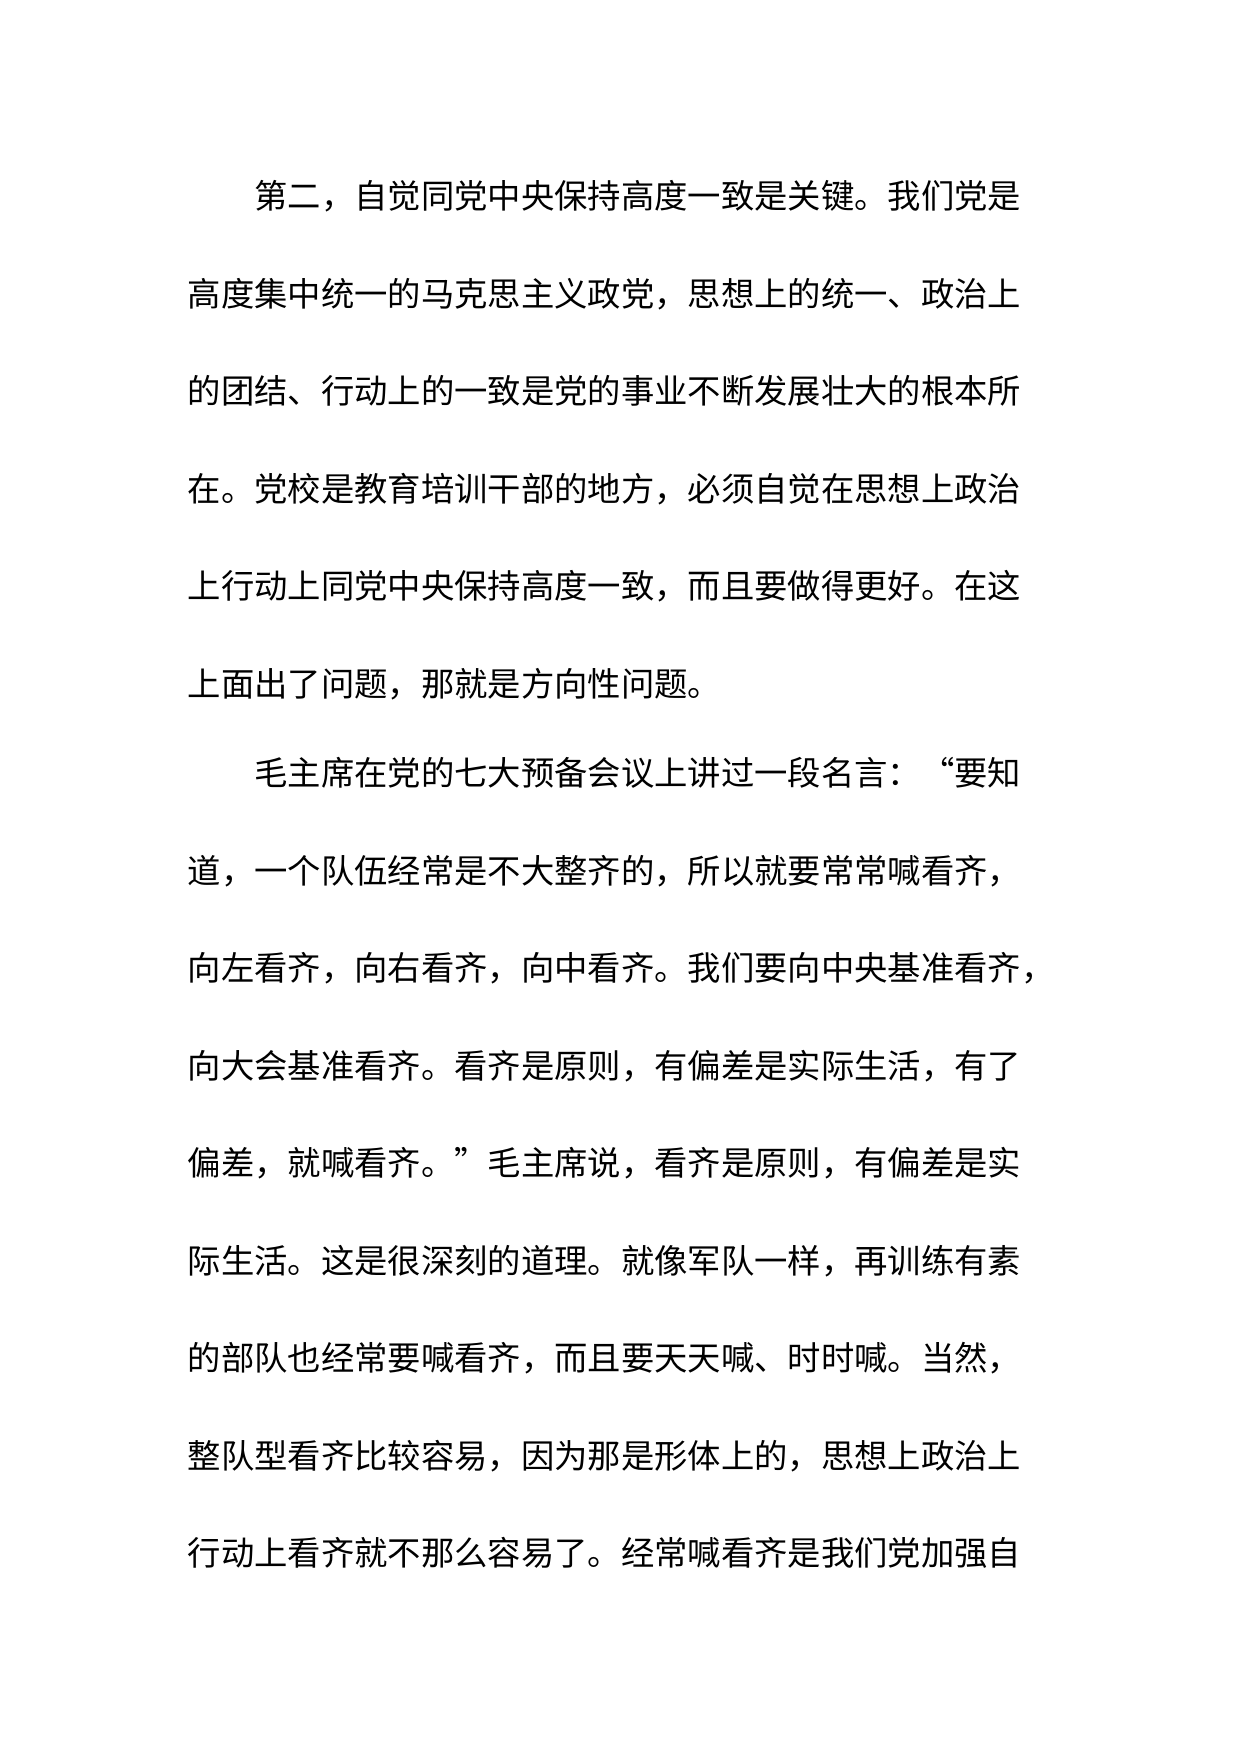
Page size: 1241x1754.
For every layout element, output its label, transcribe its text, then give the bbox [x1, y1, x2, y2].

text 第二，自觉同党中央保持高度一致是关键。我们党是高度集中统一的马克思主义政党，思想上的统一、政治上的团结、行动上的一致是党的事业不断发展壮大的根本所在。党校是教育培训干部的地方，必须自觉在思想上政治上行动上同党中央保持高度一致，而且要做得更好。在这上面出了问题，那就是方向性问题。 [187, 162, 1053, 714]
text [187, 738, 1053, 1583]
